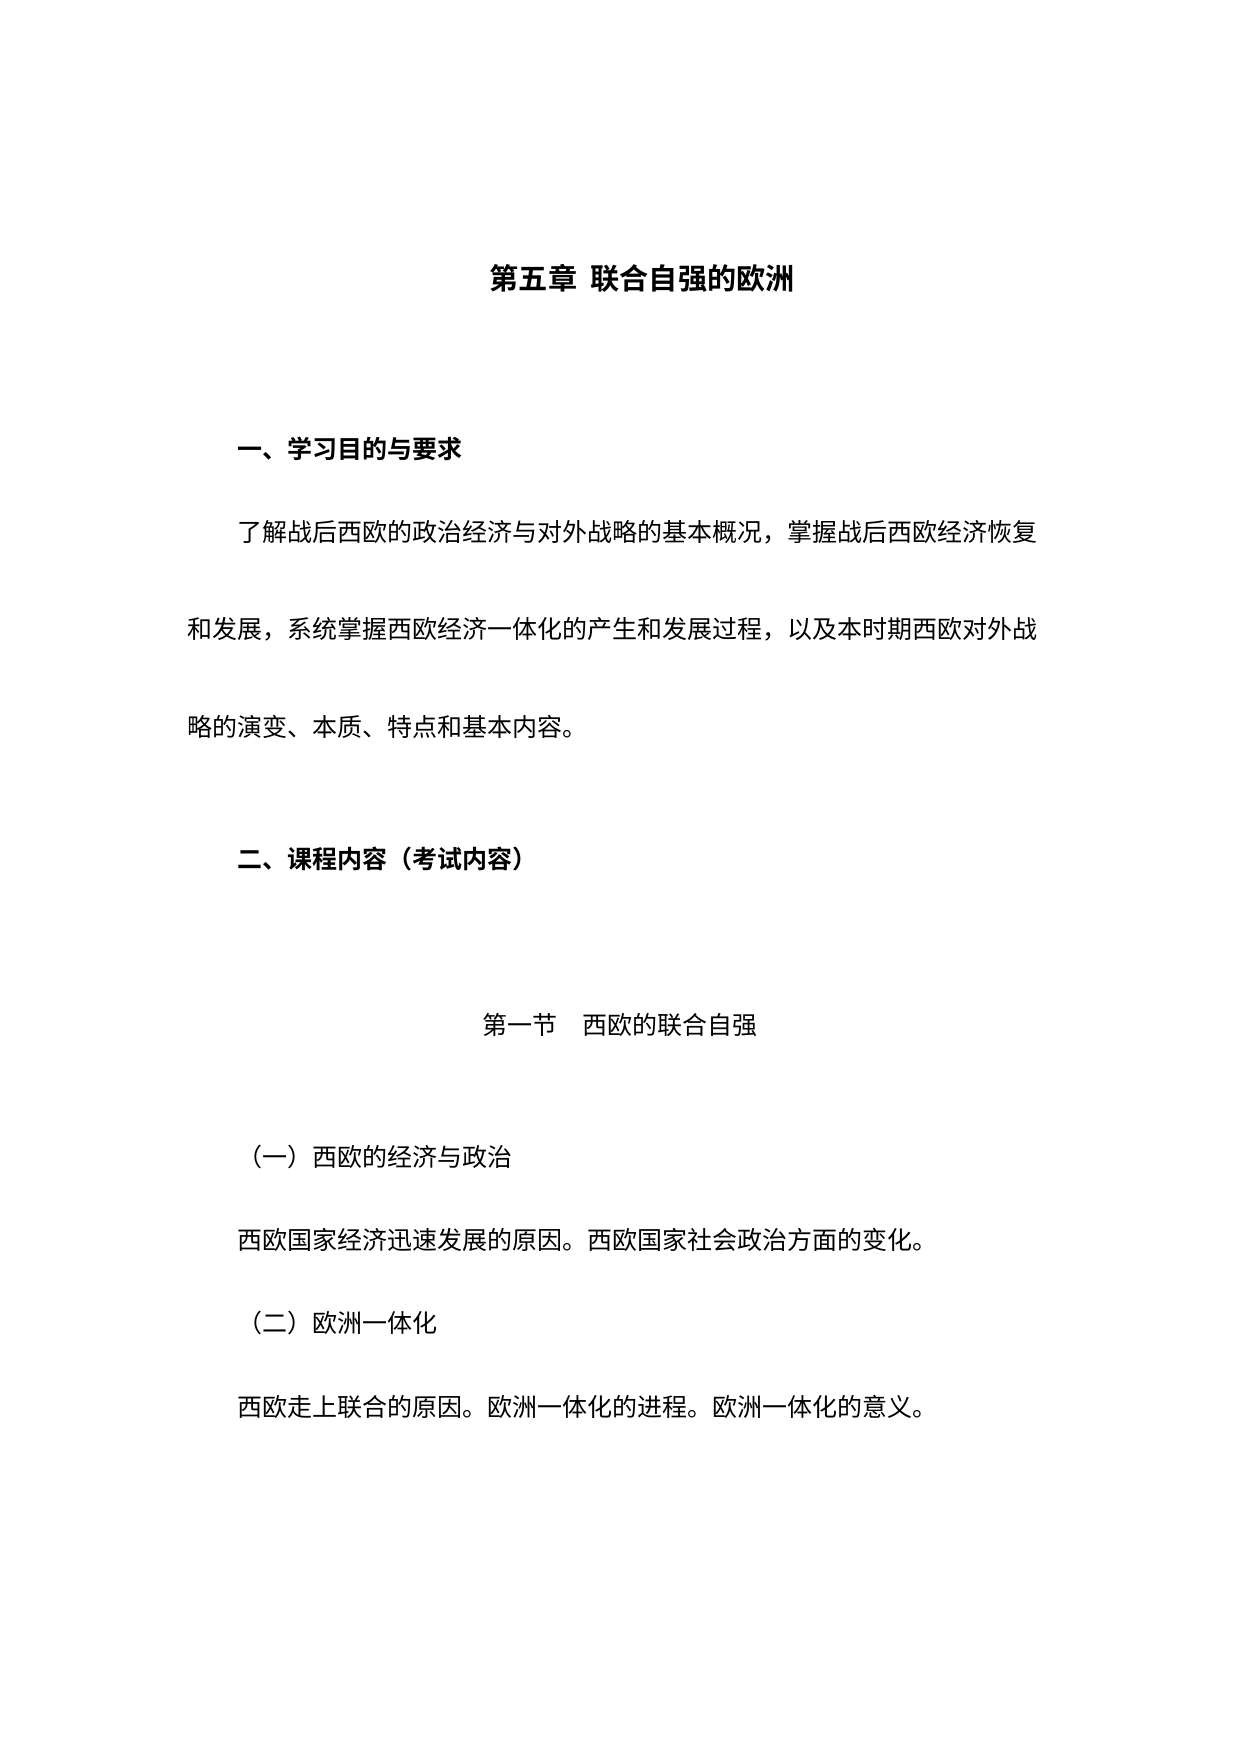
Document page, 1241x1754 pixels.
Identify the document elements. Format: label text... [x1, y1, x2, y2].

text 一、学习目的与要求 [187, 415, 1053, 480]
text 二、课程内容（考试内容） [187, 826, 1053, 891]
text 第五章 联合自强的欧洲 [187, 244, 1053, 309]
text （一）西欧的经济与政治 [237, 1123, 1053, 1188]
text 了解战后西欧的政治经济与对外战略的基本概况，掌握战后西欧经济恢复和发展，系统掌握西欧经济一体化的产生和发展过程，以及本时期西欧对外战略的演变、本质、特点和基本内容。 [187, 498, 1053, 758]
list 西欧的联合自强 [187, 991, 1053, 1056]
text （二）欧洲一体化 [187, 1289, 1053, 1354]
text 西欧国家经济迅速发展的原因。西欧国家社会政治方面的变化。 [237, 1206, 1053, 1271]
text 西欧走上联合的原因。欧洲一体化的进程。欧洲一体化的意义。 [187, 1373, 1053, 1438]
